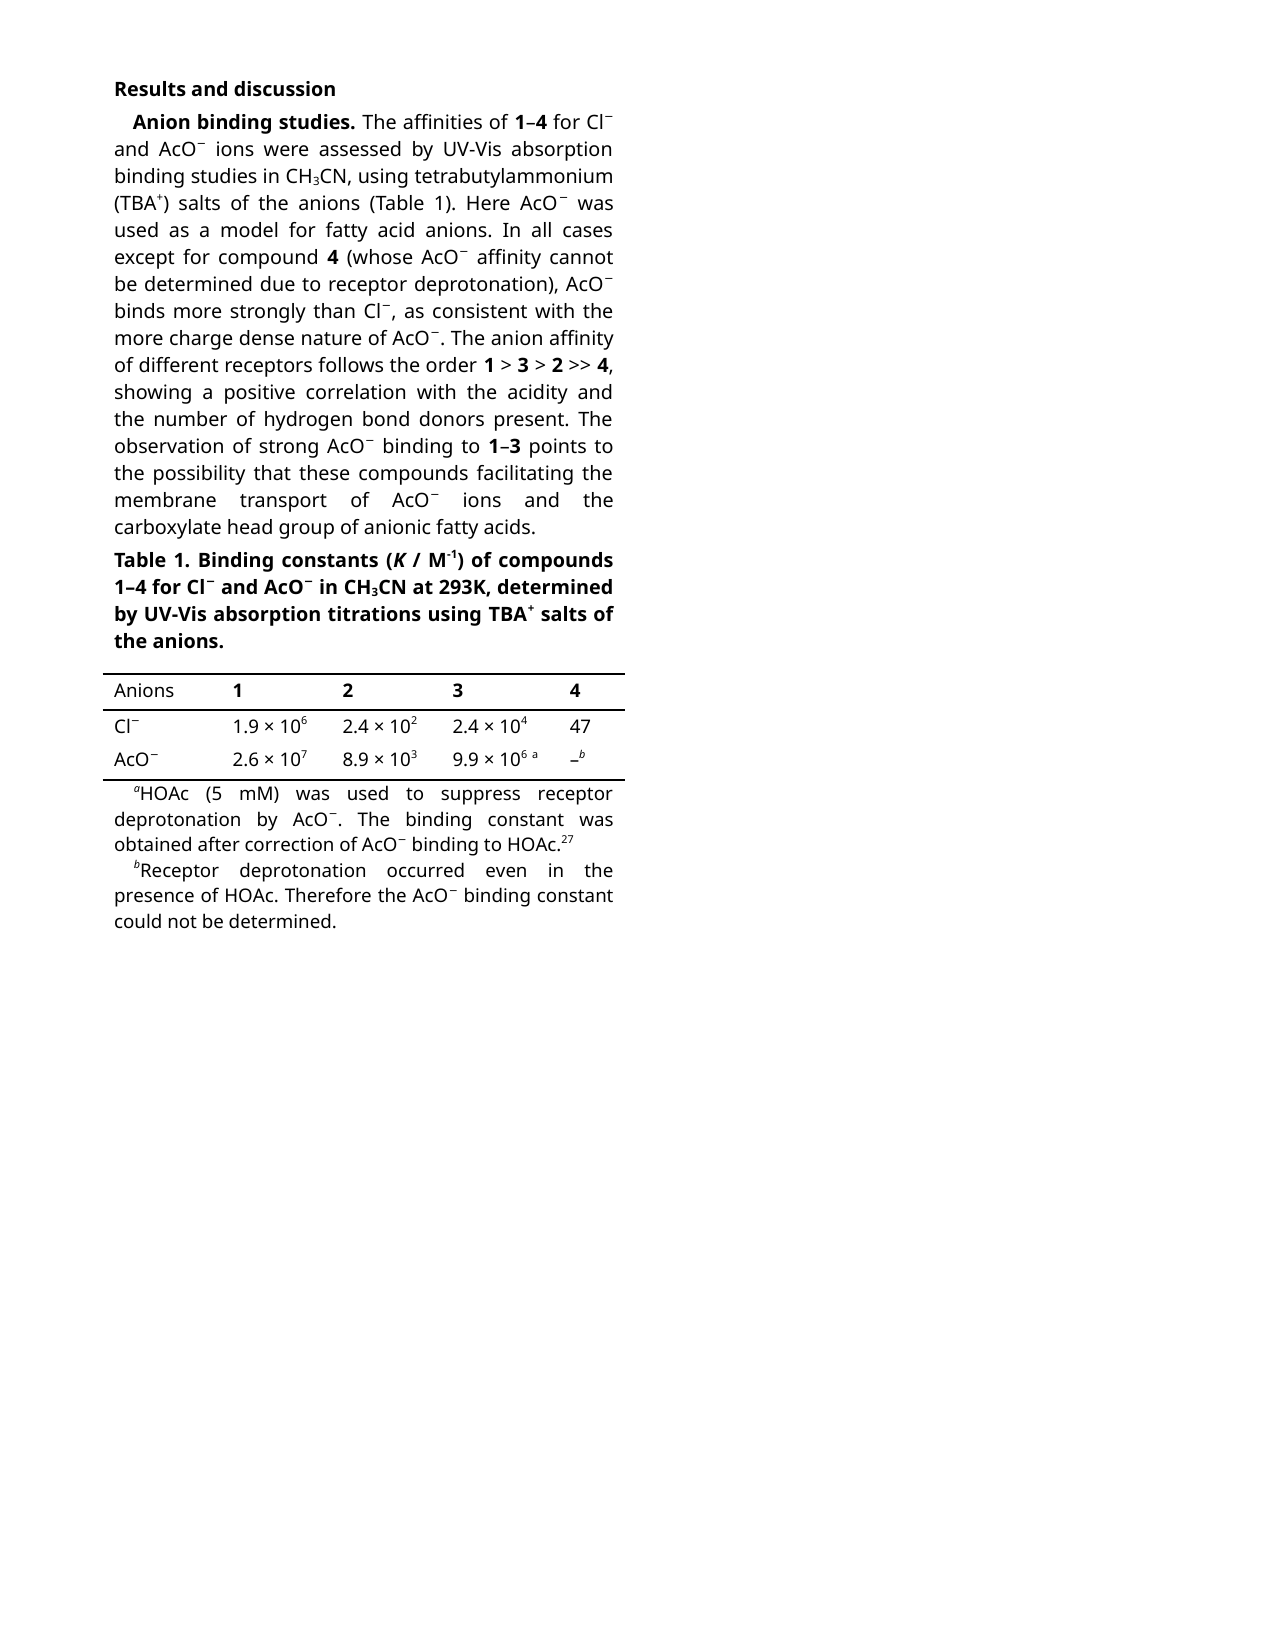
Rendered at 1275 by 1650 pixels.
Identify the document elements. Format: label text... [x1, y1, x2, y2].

table_header Table 1. Binding constants (K / M-1) of compounds 1–4 for Cl− and AcO− in CH3CN at 293K, determined by UV-Vis absorption titrations using TBA+ salts of the anions. [103, 546, 625, 673]
table_cell 2.4 × 102 [331, 711, 441, 745]
table_cell 2.6 × 107 [221, 745, 331, 778]
text bReceptor deprotonation occurred even in the presence of HOAc. Therefore the AcO− binding constant could not be determined. [114, 857, 613, 934]
table_cell AcO− [103, 745, 221, 778]
table_cell 2.4 × 104 [441, 711, 558, 745]
table_cell 1.9 × 106 [221, 711, 331, 745]
text Anion binding studies. The affinities of 1–4 for Cl− and AcO− ions were assessed by UV-Vis absorption binding studies in CH3CN, using tetrabutylammonium (TBA+) salts of the anions (Table 1). Here AcO− was used as a model for fatty acid anions. In all cases except for compound 4 (whose AcO− affinity cannot be determined due to receptor deprotonation), AcO− binds more strongly than Cl−, as consistent with the more charge dense nature of AcO−. The anion affinity of different receptors follows the order 1 > 3 > 2 >> 4, showing a positive correlation with the acidity and the number of hydrogen bond donors present. The observation of strong AcO− binding to 1–3 points to the possibility that these compounds facilitating the membrane transport of AcO− ions and the carboxylate head group of anionic fatty acids. [114, 108, 613, 540]
text aHOAc (5 mM) was used to suppress receptor deprotonation by AcO−. The binding constant was obtained after correction of AcO− binding to HOAc.27 [114, 781, 613, 857]
table_cell 1 [221, 675, 331, 709]
table_cell 8.9 × 103 [331, 745, 441, 778]
table_cell Cl− [103, 711, 221, 745]
table_cell –b [558, 745, 625, 778]
text Results and discussion [114, 75, 613, 102]
table_cell 47 [558, 711, 625, 745]
table_cell 3 [441, 675, 558, 709]
table_cell 2 [331, 675, 441, 709]
table_cell 4 [558, 675, 625, 709]
table_cell 9.9 × 106 a [441, 745, 558, 778]
table_cell Anions [103, 675, 221, 709]
